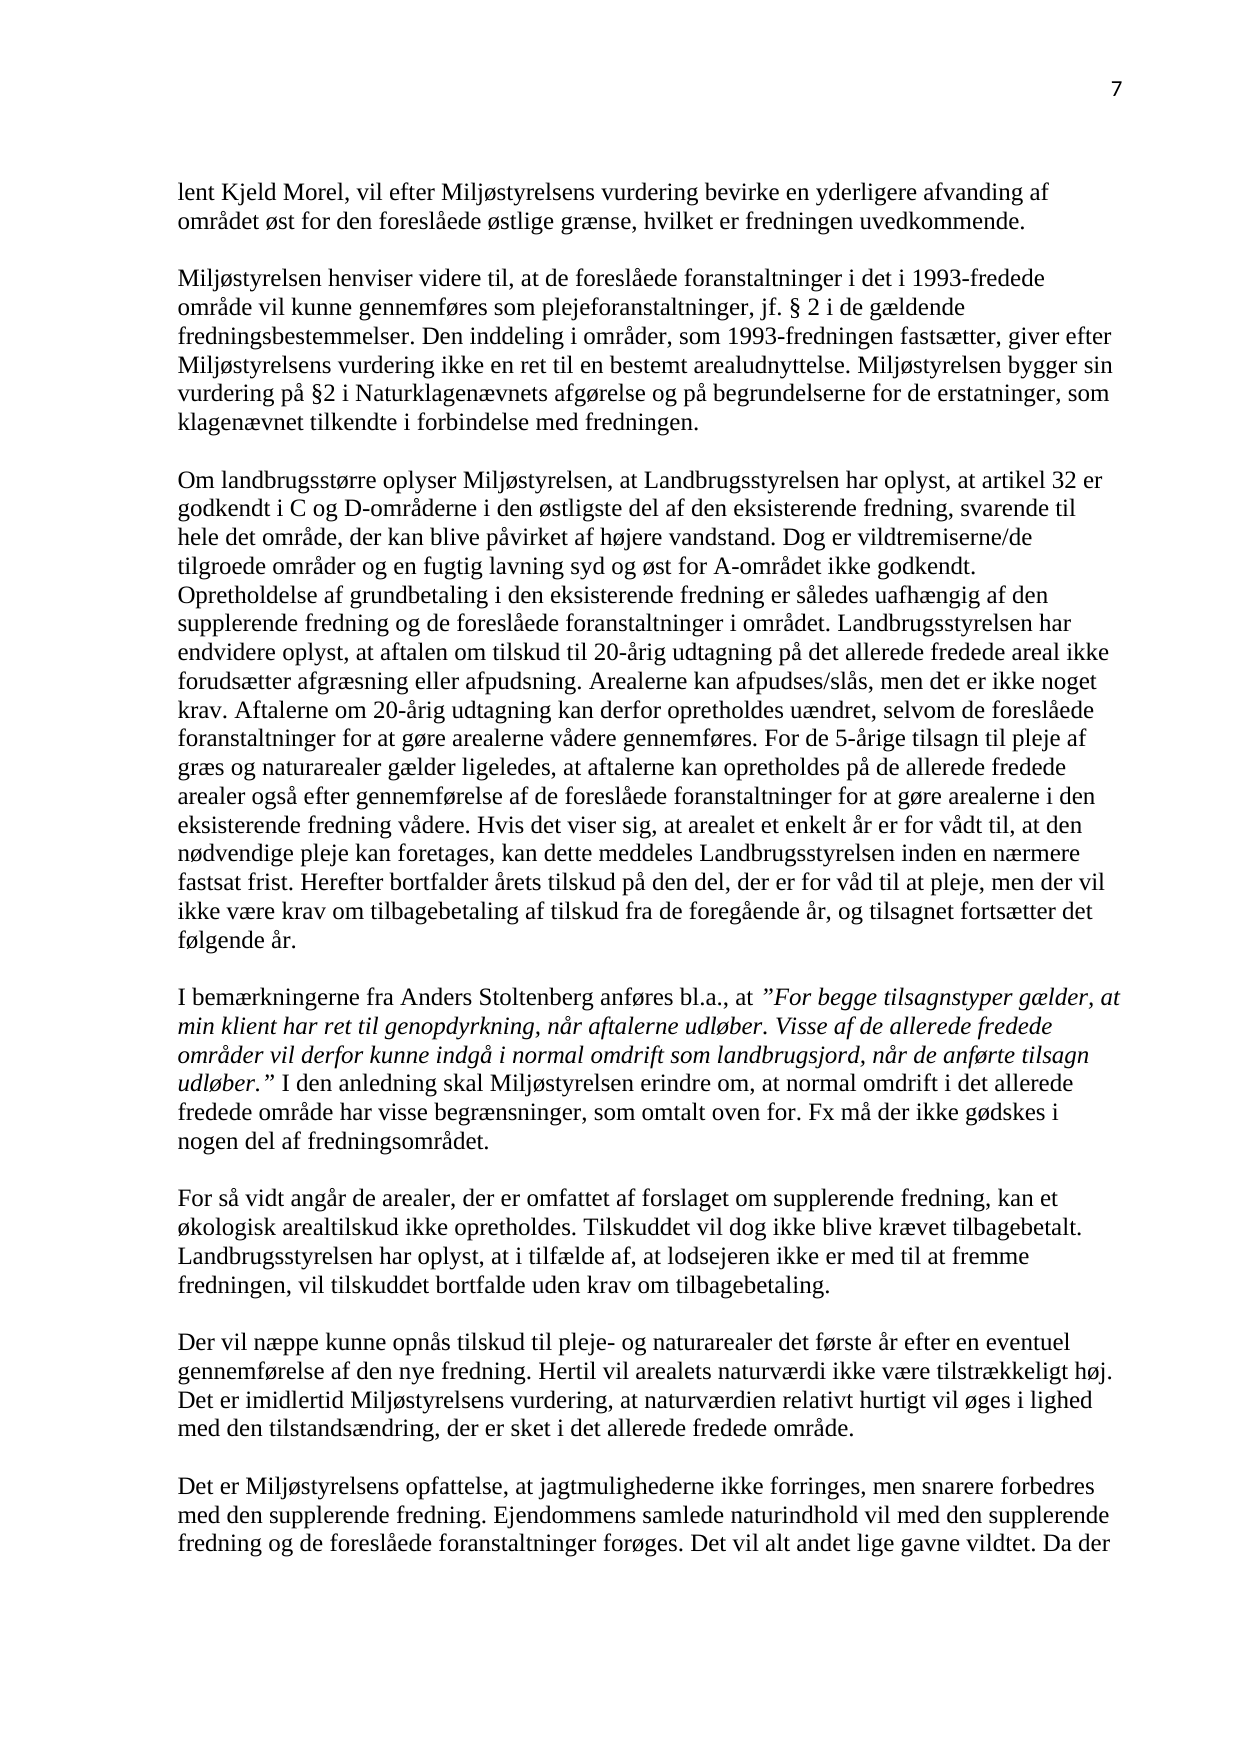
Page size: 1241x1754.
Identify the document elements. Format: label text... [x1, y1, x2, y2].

text For så vidt angår de arealer, der er omfattet af forslaget om supplerende fredning, kan et økologisk arealtilskud ikke opretholdes. Tilskuddet vil dog ikke blive krævet tilbagebetalt. Landbrugsstyrelsen har oplyst, at i tilfælde af, at lodsejeren ikke er med til at fremme fredningen, vil tilskuddet bortfalde uden krav om tilbagebetaling. [177, 1183, 1122, 1298]
text Miljøstyrelsen henviser videre til, at de foreslåede foranstaltninger i det i 1993-fredede område vil kunne gennemføres som plejeforanstaltninger, jf. § 2 i de gældende fredningsbestemmelser. Den inddeling i områder, som 1993-fredningen fastsætter, giver efter Miljøstyrelsens vurdering ikke en ret til en bestemt arealudnyttelse. Miljøstyrelsen bygger sin vurdering på §2 i Naturklagenævnets afgørelse og på begrundelserne for de erstatninger, som klagenævnet tilkendte i forbindelse med fredningen. [177, 263, 1122, 436]
text Om landbrugsstørre oplyser Miljøstyrelsen, at Landbrugsstyrelsen har oplyst, at artikel 32 er godkendt i C og D-områderne i den østligste del af den eksisterende fredning, svarende til hele det område, der kan blive påvirket af højere vandstand. Dog er vildtremiserne/de tilgroede områder og en fugtig lavning syd og øst for A-området ikke godkendt. Opretholdelse af grundbetaling i den eksisterende fredning er således uafhængig af den supplerende fredning og de foreslåede foranstaltninger i området. Landbrugsstyrelsen har endvidere oplyst, at aftalen om tilskud til 20-årig udtagning på det allerede fredede areal ikke forudsætter afgræsning eller afpudsning. Arealerne kan afpudses/slås, men det er ikke noget krav. Aftalerne om 20-årig udtagning kan derfor opretholdes uændret, selvom de foreslåede foranstaltninger for at gøre arealerne vådere gennemføres. For de 5-årige tilsagn til pleje af græs og naturarealer gælder ligeledes, at aftalerne kan opretholdes på de allerede fredede arealer også efter gennemførelse af de foreslåede foranstaltninger for at gøre arealerne i den eksisterende fredning vådere. Hvis det viser sig, at arealet et enkelt år er for vådt til, at den nødvendige pleje kan foretages, kan dette meddeles Landbrugsstyrelsen inden en nærmere fastsat frist. Herefter bortfalder årets tilskud på den del, der er for våd til at pleje, men der vil ikke være krav om tilbagebetaling af tilskud fra de foregående år, og tilsagnet fortsætter det følgende år. [177, 465, 1122, 953]
text I bemærkningerne fra Anders Stoltenberg anføres bl.a., at ”For begge tilsagnstyper gælder, at min klient har ret til genopdyrkning, når aftalerne udløber. Visse af de allerede fredede områder vil derfor kunne indgå i normal omdrift som landbrugsjord, når de anførte tilsagn udløber.” I den anledning skal Miljøstyrelsen erindre om, at normal omdrift i det allerede fredede område har visse begrænsninger, som omtalt oven for. Fx må der ikke gødskes i nogen del af fredningsområdet. [177, 982, 1122, 1155]
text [177, 1471, 1122, 1557]
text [177, 177, 1122, 235]
text Der vil næppe kunne opnås tilskud til pleje- og naturarealer det første år efter en eventuel gennemførelse af den nye fredning. Hertil vil arealets naturværdi ikke være tilstrækkeligt høj. Det er imidlertid Miljøstyrelsens vurdering, at naturværdien relativt hurtigt vil øges i lighed med den tilstandsændring, der er sket i det allerede fredede område. [177, 1327, 1122, 1442]
